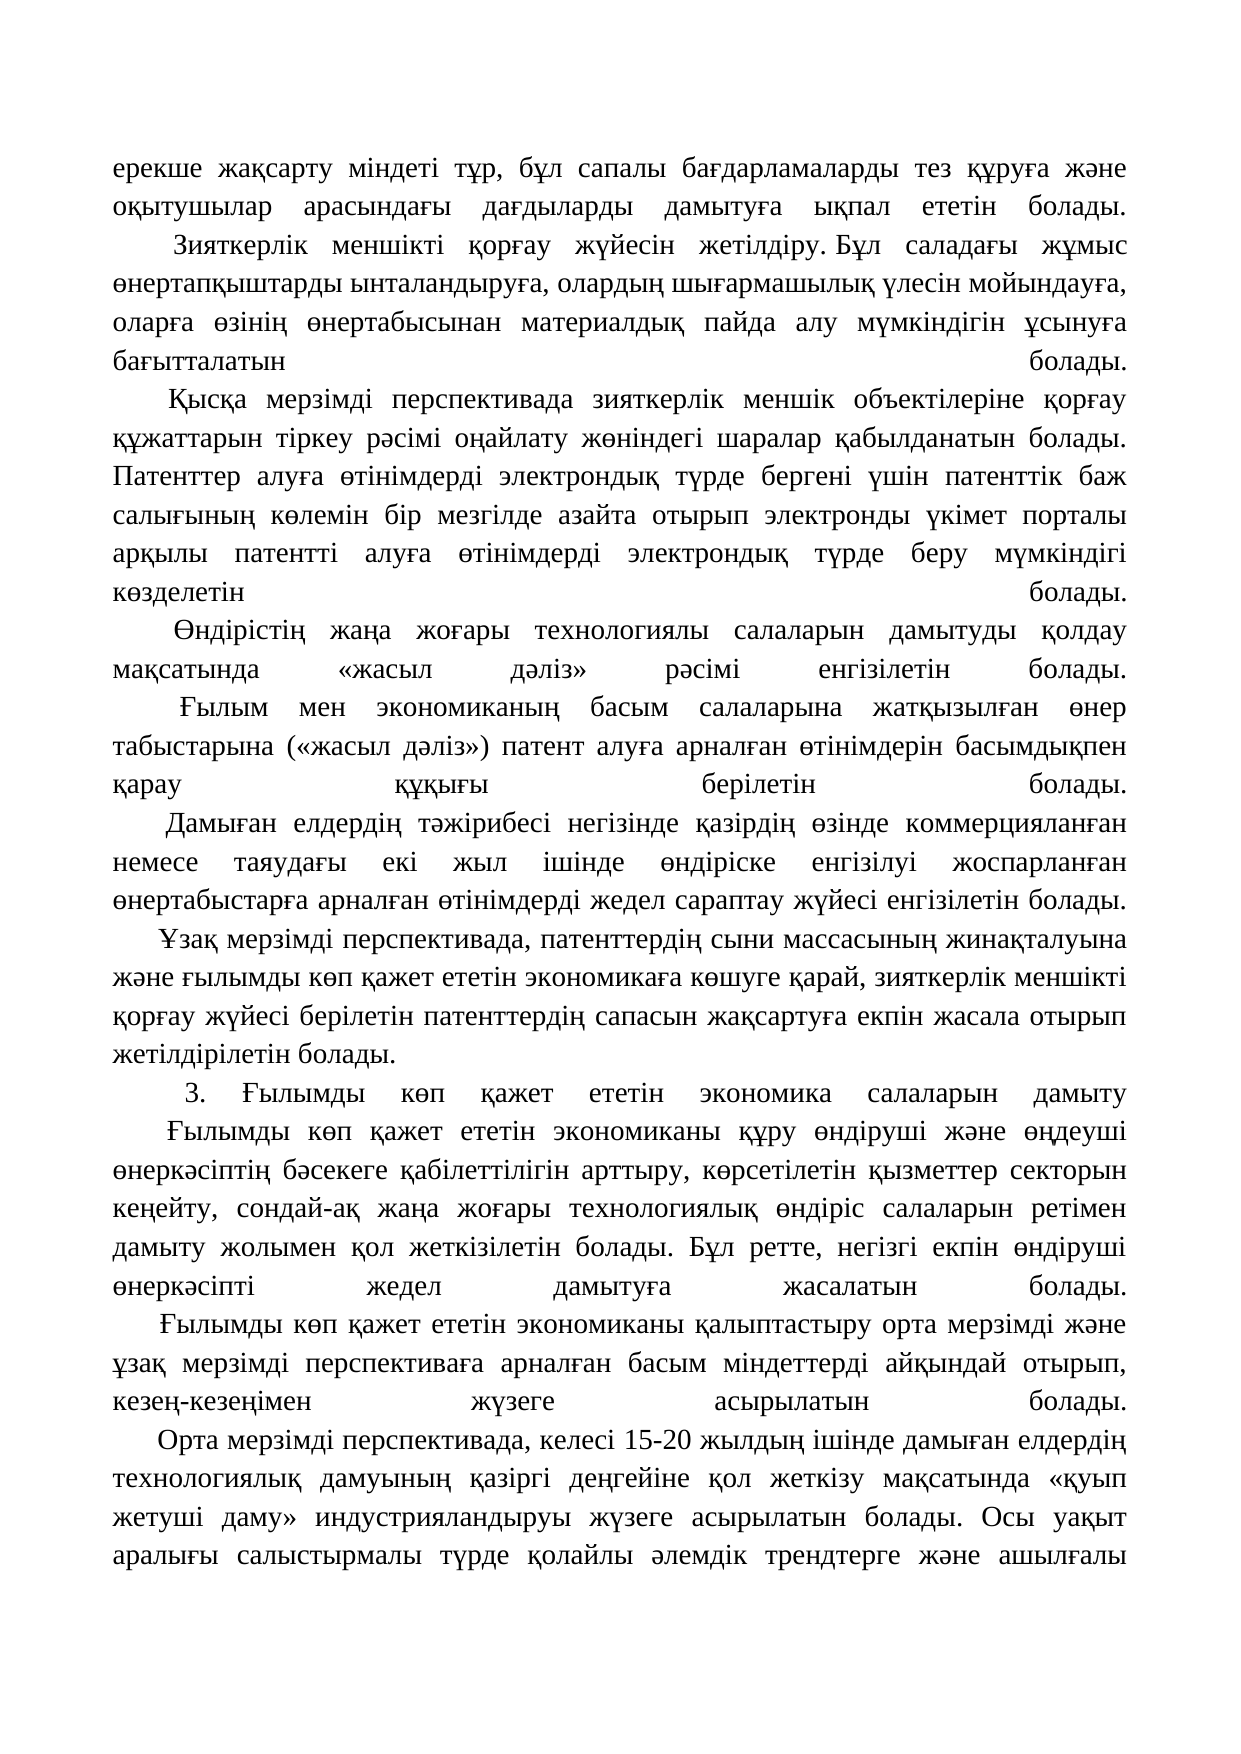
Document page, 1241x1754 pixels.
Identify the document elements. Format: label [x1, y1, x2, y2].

text [112, 150, 1128, 1070]
text [112, 1075, 1128, 1571]
